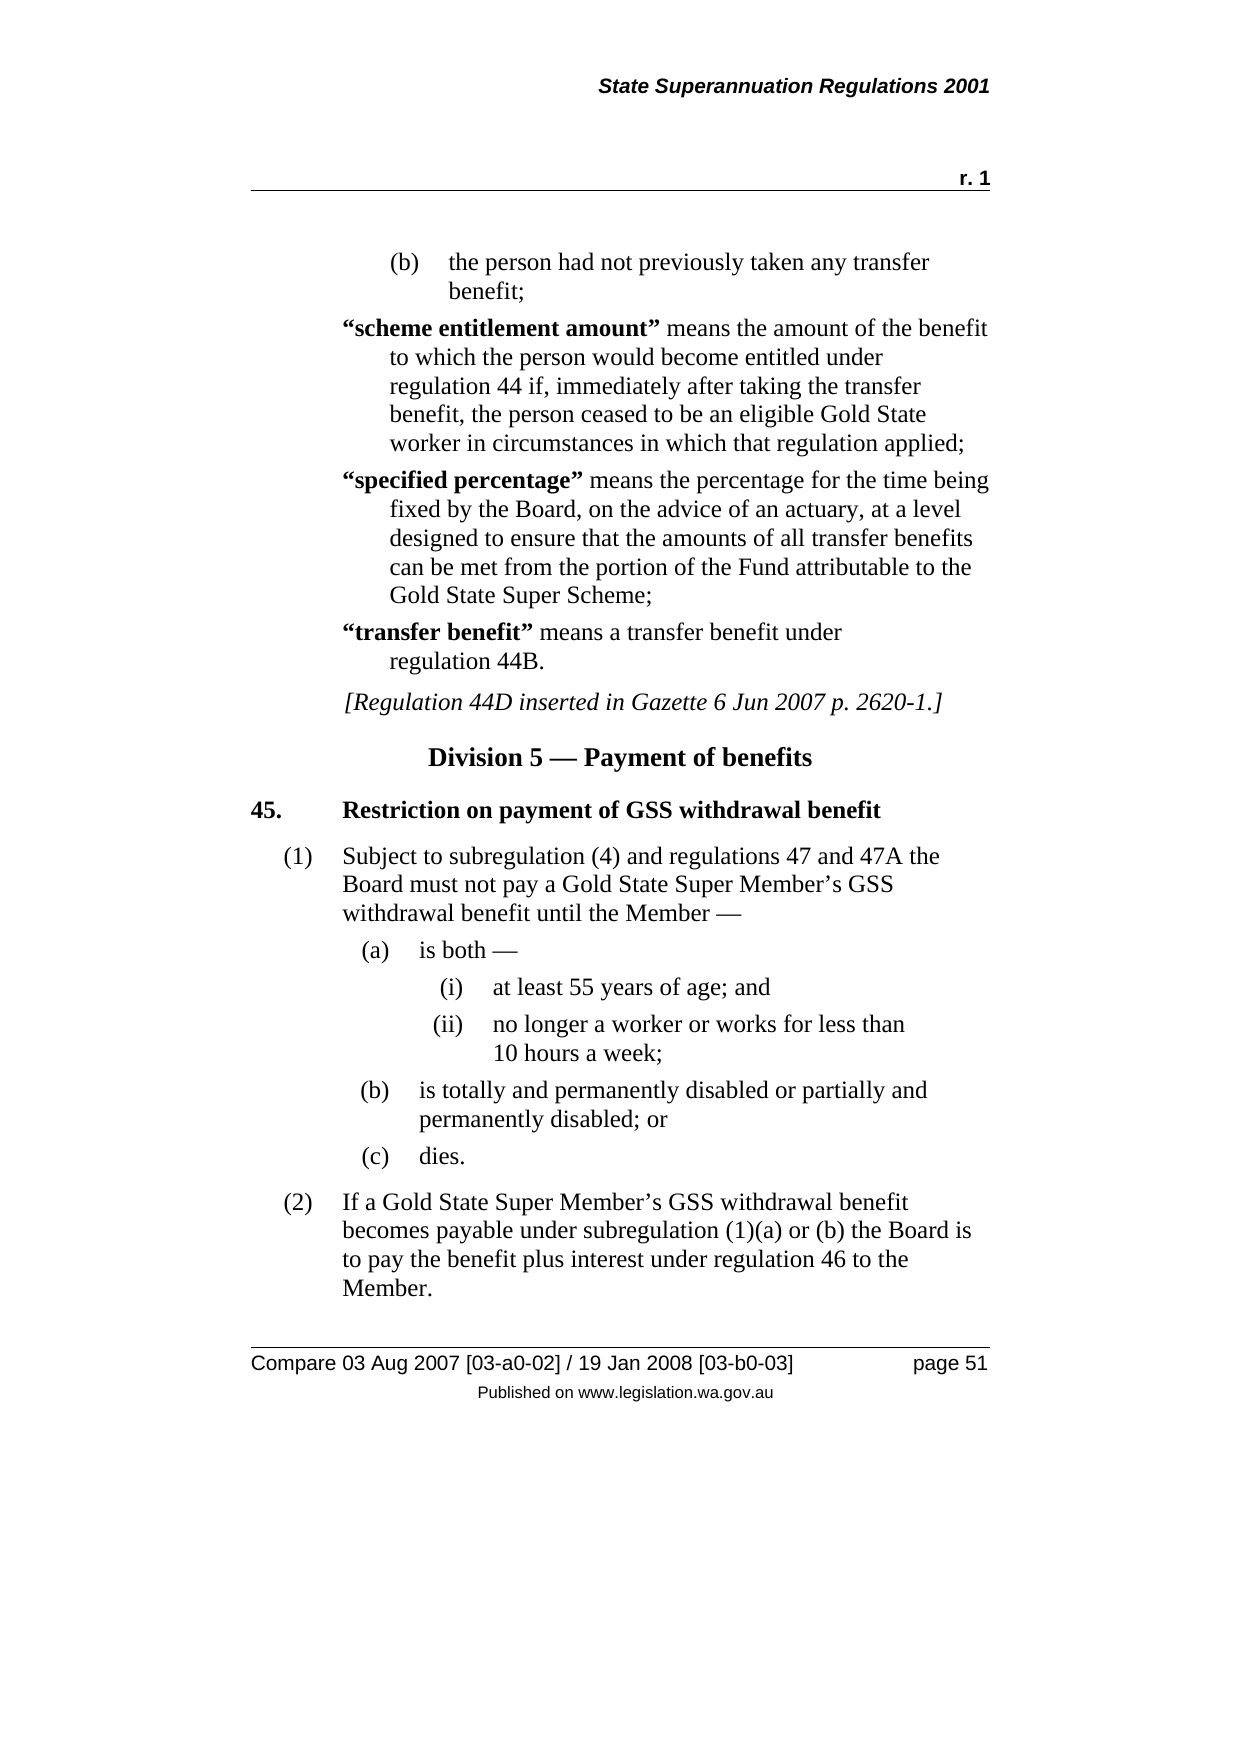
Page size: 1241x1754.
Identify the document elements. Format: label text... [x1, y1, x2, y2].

text (b) the person had not previously taken any transfer benefit; [251, 247, 990, 305]
text “specified percentage” means the percentage for the time being fixed by the Board, on the advice of an actuary, at a level designed to ensure that the amounts of all transfer benefits can be met from the portion of the Fund attributable to the Gold State Super Scheme; [251, 465, 990, 609]
subtitle Division 5 — Payment of benefits [251, 741, 990, 772]
subtitle 45. Restriction on payment of GSS withdrawal benefit [251, 795, 990, 824]
text (b) is totally and permanently disabled or partially and permanently disabled; or [251, 1075, 990, 1133]
text “transfer benefit” means a transfer benefit under regulation 44B. [251, 617, 990, 675]
text [Regulation 44D inserted in Gazette 6 Jun 2007 p. 2620-1.] [251, 687, 990, 716]
text (a) is both — [251, 935, 990, 964]
text “scheme entitlement amount” means the amount of the benefit to which the person would become entitled under regulation 44 if, immediately after taking the transfer benefit, the person ceased to be an eligible Gold State worker in circumstances in which that regulation applied; [251, 313, 990, 457]
text (2) If a Gold State Super Member’s GSS withdrawal benefit becomes payable under subregulation (1)(a) or (b) the Board is to pay the benefit plus interest under regulation 46 to the Member. [251, 1187, 990, 1302]
text (ii) no longer a worker or works for less than 10 hours a week; [251, 1009, 990, 1067]
text (c) dies. [251, 1141, 990, 1170]
text (i) at least 55 years of age; and [251, 972, 990, 1001]
text (1) Subject to subregulation (4) and regulations 47 and 47A the Board must not pay a Gold State Super Member’s GSS withdrawal benefit until the Member — [251, 841, 990, 927]
